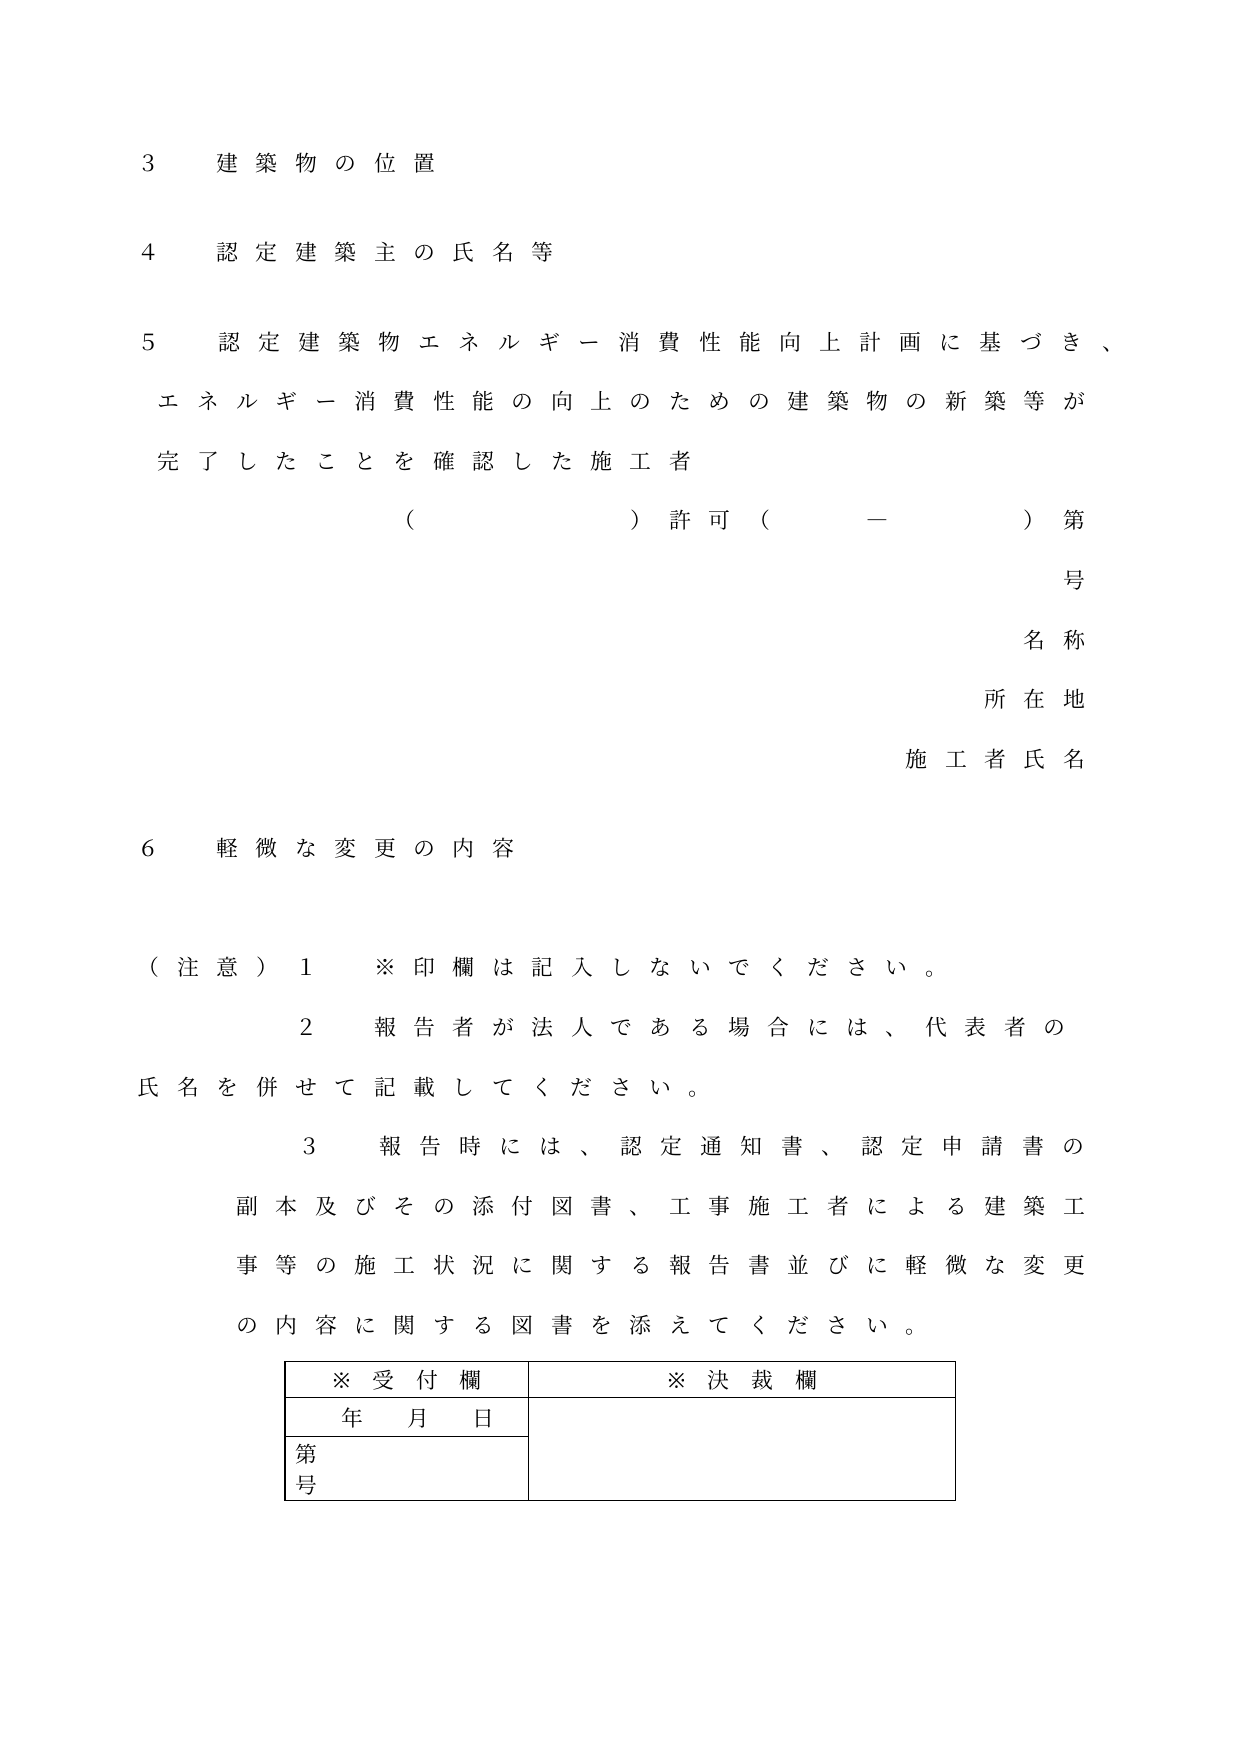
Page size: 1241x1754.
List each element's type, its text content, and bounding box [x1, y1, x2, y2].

text （注意）１ ※印欄は記入しないでください。 [138, 937, 1102, 996]
text 所在地 [138, 668, 1102, 728]
text ４ 認定建築主の氏名等 [138, 222, 1102, 281]
text 施工者氏名 [138, 728, 1102, 788]
text ２ 報告者が法人である場合には、代表者の氏名を併せて記載してください。 [138, 996, 1102, 1115]
text ６ 軽微な変更の内容 [138, 817, 1102, 877]
text ５ 認定建築物エネルギー消費性能向上計画に基づき、エネルギー消費性能の向上のための建築物の新築等が完了したことを確認した施工者 [138, 311, 1102, 490]
text ３ 建築物の位置 [138, 132, 1102, 192]
table_cell [529, 1398, 955, 1500]
text （ ）許可（ ― ）第 号 [138, 490, 1102, 609]
table_header ※ 決 裁 欄 [529, 1362, 955, 1397]
table_cell 年 月 日 [286, 1398, 528, 1436]
table_header ※ 受 付 欄 [286, 1362, 528, 1397]
text 名称 [138, 609, 1102, 668]
text ３ 報告時には、認定通知書、認定申請書の副本及びその添付図書、工事施工者による建築工事等の施工状況に関する報告書並びに軽微な変更の内容に関する図書を添えてください。 [138, 1115, 1102, 1354]
table_cell 第 号 [286, 1437, 528, 1500]
